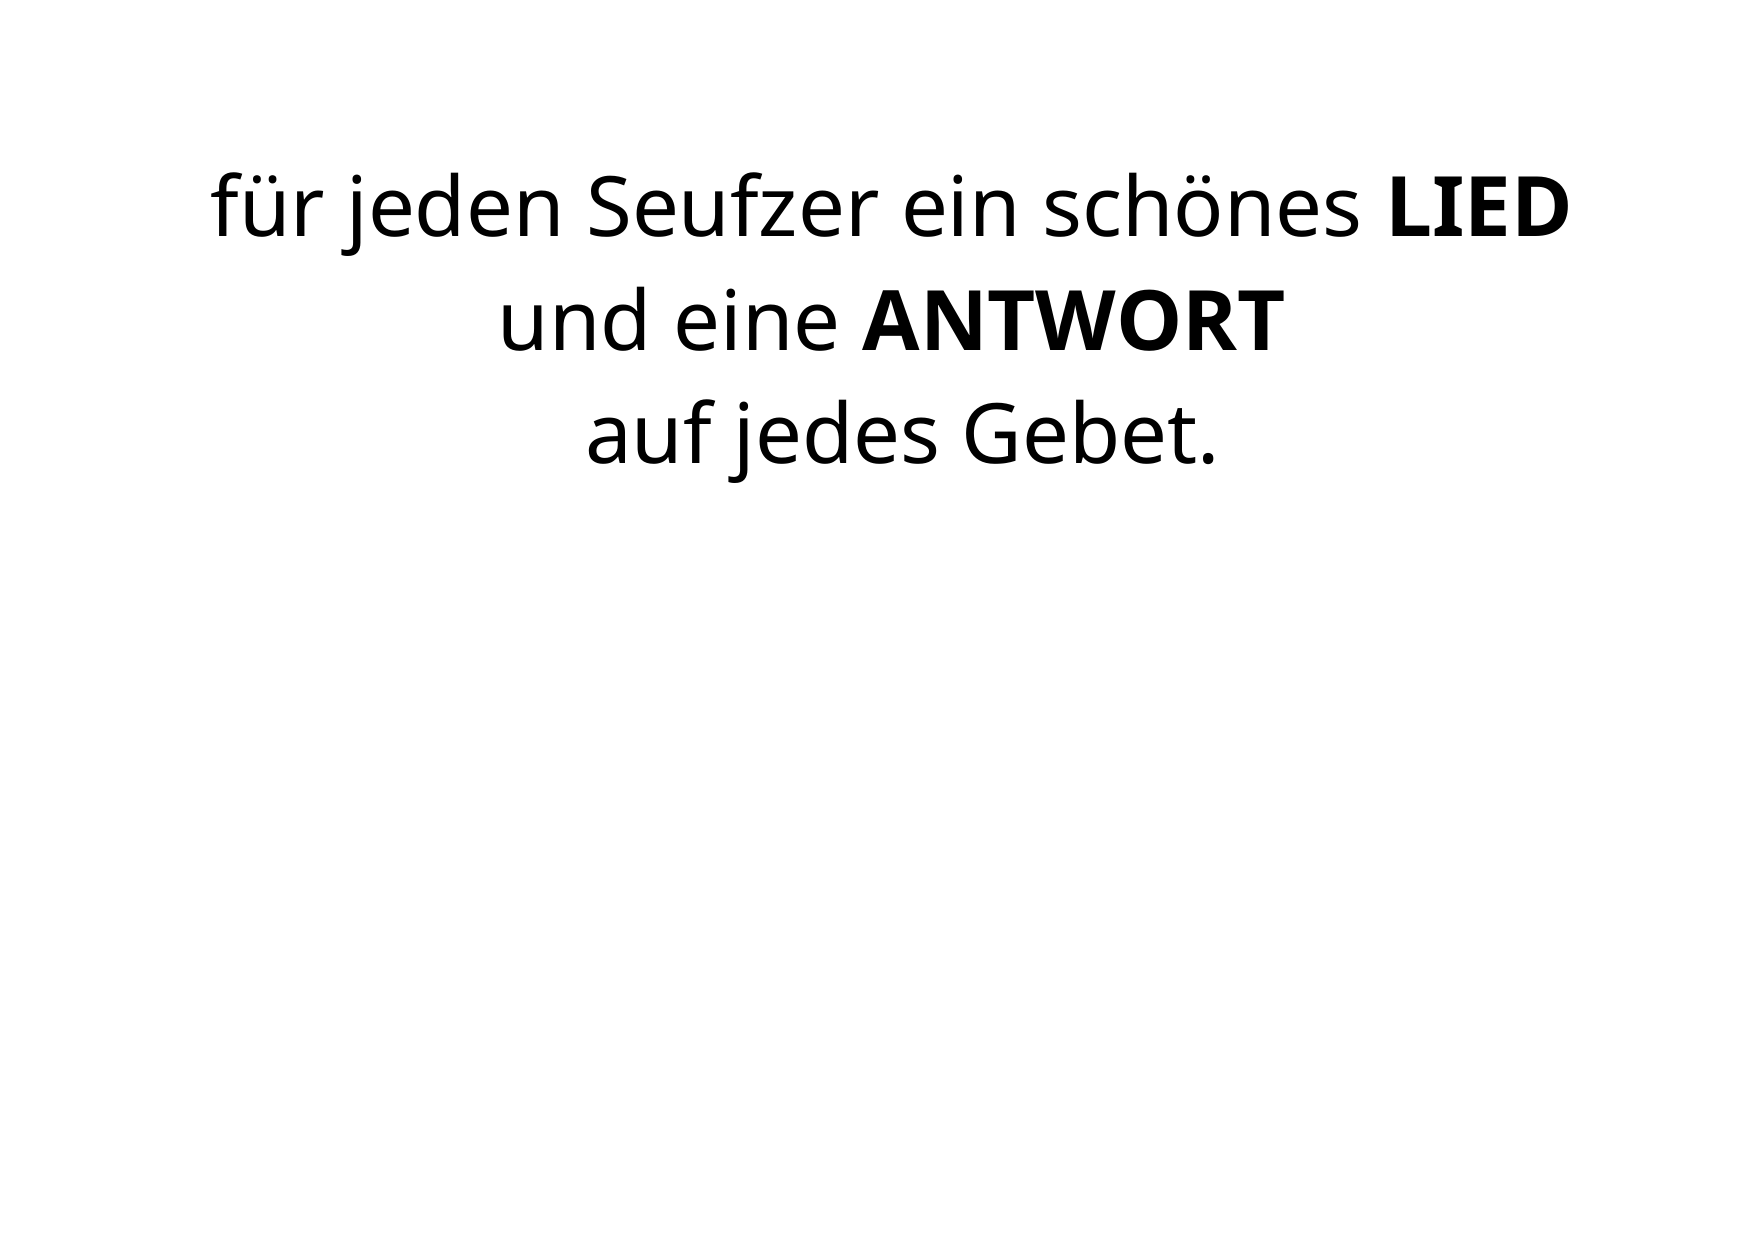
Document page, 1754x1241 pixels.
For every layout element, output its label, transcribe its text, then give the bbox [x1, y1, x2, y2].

text und eine ANTWORT [148, 261, 1636, 375]
text für jeden Seufzer ein schönes LIED [148, 148, 1636, 261]
text auf jedes Gebet. [148, 375, 1636, 488]
